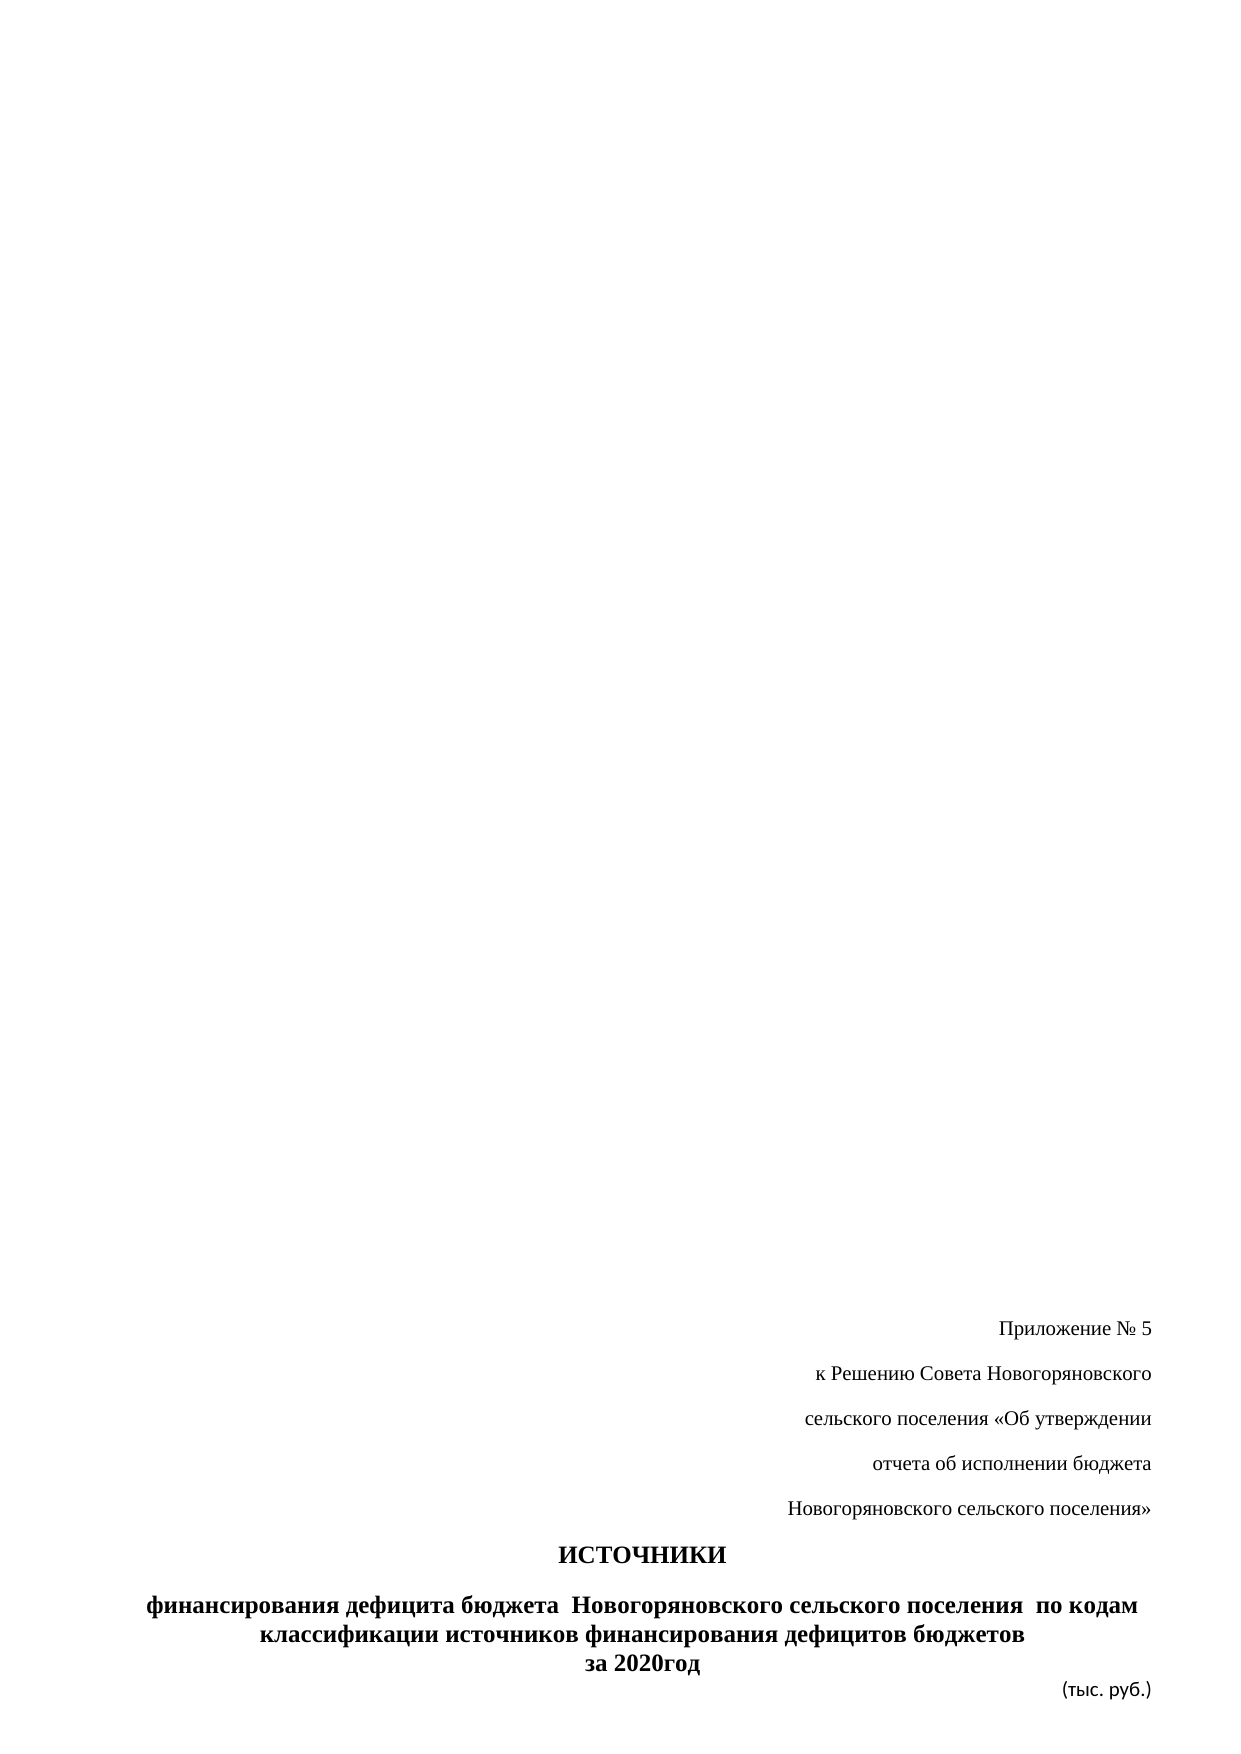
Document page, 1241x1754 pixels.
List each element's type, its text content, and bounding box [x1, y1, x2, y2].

text финансирования дефицита бюджета Новогоряновского сельского поселения по кодам [133, 1590, 1152, 1619]
text Новогоряновского сельского поселения» [133, 1496, 1152, 1520]
text классификации источников финансирования дефицитов бюджетов [133, 1619, 1152, 1648]
text (тыс. руб.) [133, 1676, 1152, 1702]
text сельского поселения «Об утверждении [133, 1406, 1152, 1430]
text ИСТОЧНИКИ [133, 1541, 1152, 1569]
text за 2020год [133, 1648, 1152, 1676]
text отчета об исполнении бюджета [133, 1451, 1152, 1475]
text Приложение № 5 [133, 1316, 1152, 1340]
text к Решению Совета Новогоряновского [133, 1361, 1152, 1385]
